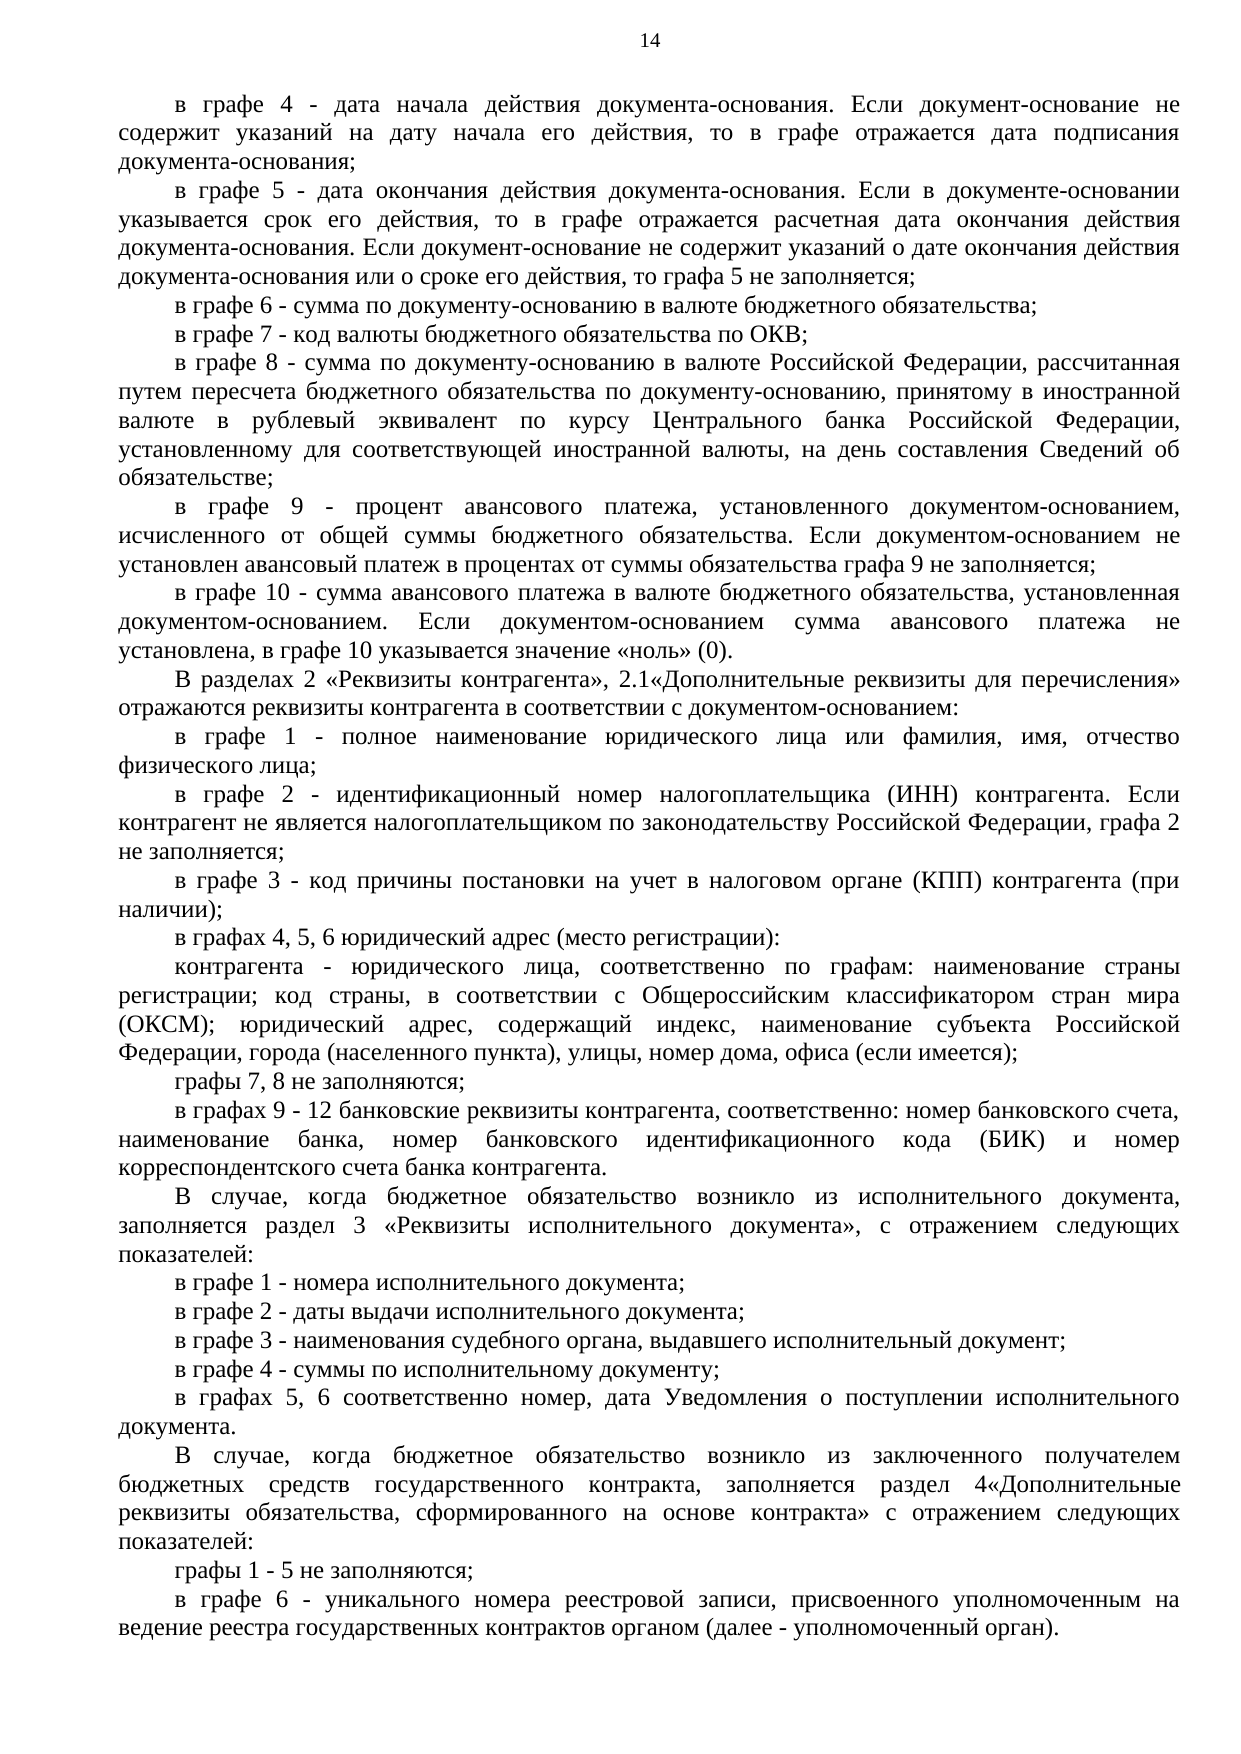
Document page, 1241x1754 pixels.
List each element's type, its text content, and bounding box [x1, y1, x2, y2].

text в графе 9 - процент авансового платежа, установленного документом-основанием, исчисленного от общей суммы бюджетного обязательства. Если документом-основанием не установлен авансовый платеж в процентах от суммы обязательства графа 9 не заполняется; [118, 491, 1181, 577]
text графы 1 - 5 не заполняются; [118, 1555, 1181, 1584]
text в графе 3 - наименования судебного органа, выдавшего исполнительный документ; [118, 1325, 1181, 1354]
text в графах 5, 6 соответственно номер, дата Уведомления о поступлении исполнительного документа. [118, 1382, 1181, 1440]
text в графе 2 - даты выдачи исполнительного документа; [118, 1296, 1181, 1325]
text в графе 3 - код причины постановки на учет в налоговом органе (КПП) контрагента (при наличии); [118, 865, 1181, 922]
text В случае, когда бюджетное обязательство возникло из заключенного получателем бюджетных средств государственного контракта, заполняется раздел 4«Дополнительные реквизиты обязательства, сформированного на основе контракта» с отражением следующих показателей: [118, 1440, 1181, 1555]
text в графах 4, 5, 6 юридический адрес (место регистрации): [118, 922, 1181, 951]
text В разделах 2 «Реквизиты контрагента», 2.1«Дополнительные реквизиты для перечисления» отражаются реквизиты контрагента в соответствии с документом-основанием: [118, 664, 1181, 721]
text в графе 1 - полное наименование юридического лица или фамилия, имя, отчество физического лица; [118, 721, 1181, 779]
text в графе 6 - сумма по документу-основанию в валюте бюджетного обязательства; [118, 290, 1181, 319]
text графы 7, 8 не заполняются; [118, 1066, 1181, 1095]
text в графах 9 - 12 банковские реквизиты контрагента, соответственно: номер банковского счета, наименование банка, номер банковского идентификационного кода (БИК) и номер корреспондентского счета банка контрагента. [118, 1095, 1181, 1181]
text в графе 8 - сумма по документу-основанию в валюте Российской Федерации, рассчитанная путем пересчета бюджетного обязательства по документу-основанию, принятому в иностранной валюте в рублевый эквивалент по курсу Центрального банка Российской Федерации, установленному для соответствующей иностранной валюты, на день составления Сведений об обязательстве; [118, 347, 1181, 491]
text в графе 4 - дата начала действия документа-основания. Если документ-основание не содержит указаний на дату начала его действия, то в графе отражается дата подписания документа-основания; [118, 89, 1181, 175]
text в графе 7 - код валюты бюджетного обязательства по ОКВ; [118, 319, 1181, 347]
text в графе 5 - дата окончания действия документа-основания. Если в документе-основании указывается срок его действия, то в графе отражается расчетная дата окончания действия документа-основания. Если документ-основание не содержит указаний о дате окончания действия документа-основания или о сроке его действия, то графа 5 не заполняется; [118, 175, 1181, 290]
text в графе 10 - сумма авансового платежа в валюте бюджетного обязательства, установленная документом-основанием. Если документом-основанием сумма авансового платежа не установлена, в графе 10 указывается значение «ноль» (0). [118, 577, 1181, 664]
text в графе 1 - номера исполнительного документа; [118, 1267, 1181, 1296]
text В случае, когда бюджетное обязательство возникло из исполнительного документа, заполняется раздел 3 «Реквизиты исполнительного документа», с отражением следующих показателей: [118, 1181, 1181, 1267]
text контрагента - юридического лица, соответственно по графам: наименование страны регистрации; код страны, в соответствии с Общероссийским классификатором стран мира (ОКСМ); юридический адрес, содержащий индекс, наименование субъекта Российской Федерации, города (населенного пункта), улицы, номер дома, офиса (если имеется); [118, 951, 1181, 1066]
text в графе 6 - уникального номера реестровой записи, присвоенного уполномоченным на ведение реестра государственных контрактов органом (далее - уполномоченный орган). [118, 1584, 1181, 1641]
text в графе 4 - суммы по исполнительному документу; [118, 1354, 1181, 1382]
text в графе 2 - идентификационный номер налогоплательщика (ИНН) контрагента. Если контрагент не является налогоплательщиком по законодательству Российской Федерации, графа 2 не заполняется; [118, 779, 1181, 865]
